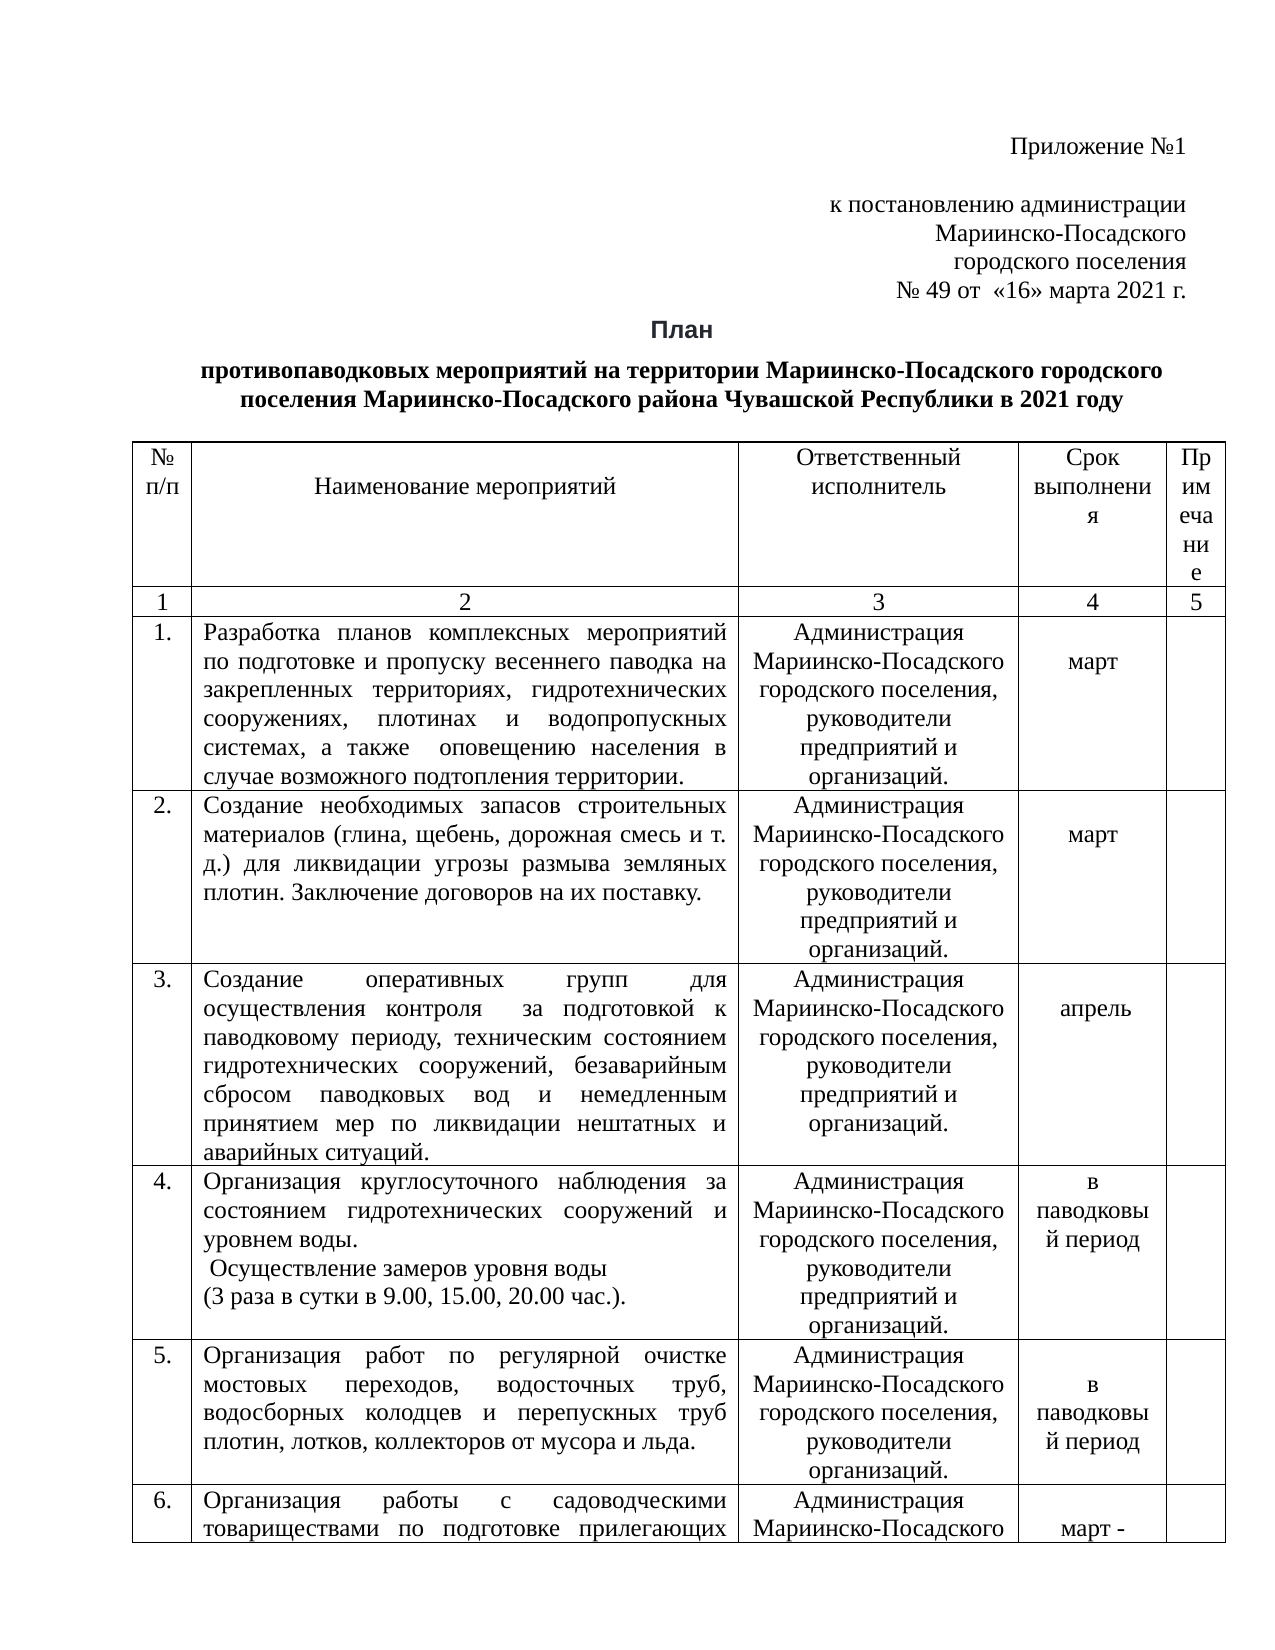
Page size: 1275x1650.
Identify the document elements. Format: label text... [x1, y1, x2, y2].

table_cell Создание оперативных групп для осуществления контроля за подготовкой к паводковому периоду, техническим состоянием гидротехнических сооружений, безаварийным сбросом паводковых вод и немедленным принятием мер по ликвидации нештатных и аварийных ситуаций. [192, 964, 738, 1165]
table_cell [192, 1485, 738, 1542]
table_cell 3 [739, 587, 1018, 616]
table_cell 5 [1167, 587, 1225, 616]
table_cell 2. [133, 791, 191, 963]
table_cell Администрация Мариинско-Посадского городского поселения, руководители предприятий и организаций. [739, 1166, 1018, 1339]
table_header Наименование мероприятий [192, 443, 738, 586]
table_cell Организация работ по регулярной очистке мостовых переходов, водосточных труб, водосборных колодцев и перепускных труб плотин, лотков, коллекторов от мусора и льда. [192, 1340, 738, 1484]
table_header Примечание [1167, 443, 1225, 586]
table_cell 4. [133, 1166, 191, 1339]
table_cell 2 [192, 587, 738, 616]
table_cell в паводковый период [1019, 1340, 1166, 1484]
table_cell [1167, 791, 1225, 963]
table_cell Администрация Мариинско-Посадского городского поселения, руководители предприятий и организаций. [739, 617, 1018, 789]
table_cell Создание необходимых запасов строительных материалов (глина, щебень, дорожная смесь и т. д.) для ликвидации угрозы размыва земляных плотин. Заключение договоров на их поставку. [192, 791, 738, 963]
table_cell [1167, 964, 1225, 1165]
table_cell [1167, 1340, 1225, 1484]
table_cell Администрация Мариинско-Посадского городского поселения, руководители организаций. [739, 1340, 1018, 1484]
table_header № п/п [133, 443, 191, 586]
table_cell 5. [133, 1340, 191, 1484]
text противопаводковых мероприятий на территории Мариинско-Посадского городского поселения Мариинско-Посадского района Чувашской Республики в 2021 году [177, 355, 1186, 413]
text к постановлению администрации Мариинско-Посадского [177, 160, 1186, 246]
table_cell март [1019, 617, 1166, 789]
table_cell 1. [133, 617, 191, 789]
table_cell март [1019, 791, 1166, 963]
text Приложение №1 [177, 131, 1186, 160]
table_cell [1167, 1166, 1225, 1339]
table_cell апрель [1019, 964, 1166, 1165]
table_cell Организация круглосуточного наблюдения за состоянием гидротехнических сооружений и уровнем воды. Осуществление замеров уровня воды (3 раза в сутки в 9.00, 15.00, 20.00 час.). [192, 1166, 738, 1339]
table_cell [739, 1485, 1018, 1542]
table_cell Администрация Мариинско-Посадского городского поселения, руководители предприятий и организаций. [739, 791, 1018, 963]
table_cell [1167, 617, 1225, 789]
table_cell 3. [133, 964, 191, 1165]
table_cell [1167, 1485, 1225, 1542]
table_cell 6. [133, 1485, 191, 1542]
table_header Срок выполнения [1019, 443, 1166, 586]
table_cell Разработка планов комплексных мероприятий по подготовке и пропуску весеннего паводка на закрепленных территориях, гидротехнических сооружениях, плотинах и водопропускных системах, а также оповещению населения в случае возможного подтопления территории. [192, 617, 738, 789]
text городского поселения [177, 246, 1186, 275]
table_cell март - апрель [1019, 1485, 1166, 1542]
text № 49 от «16» марта 2021 г. [177, 275, 1186, 304]
table_cell 1 [133, 587, 191, 616]
table_cell 4 [1019, 587, 1166, 616]
table_cell в паводковый период [1019, 1166, 1166, 1339]
table_header Ответственный исполнитель [739, 443, 1018, 586]
subtitle План [177, 315, 1186, 344]
table_cell Администрация Мариинско-Посадского городского поселения, руководители предприятий и организаций. [739, 964, 1018, 1165]
